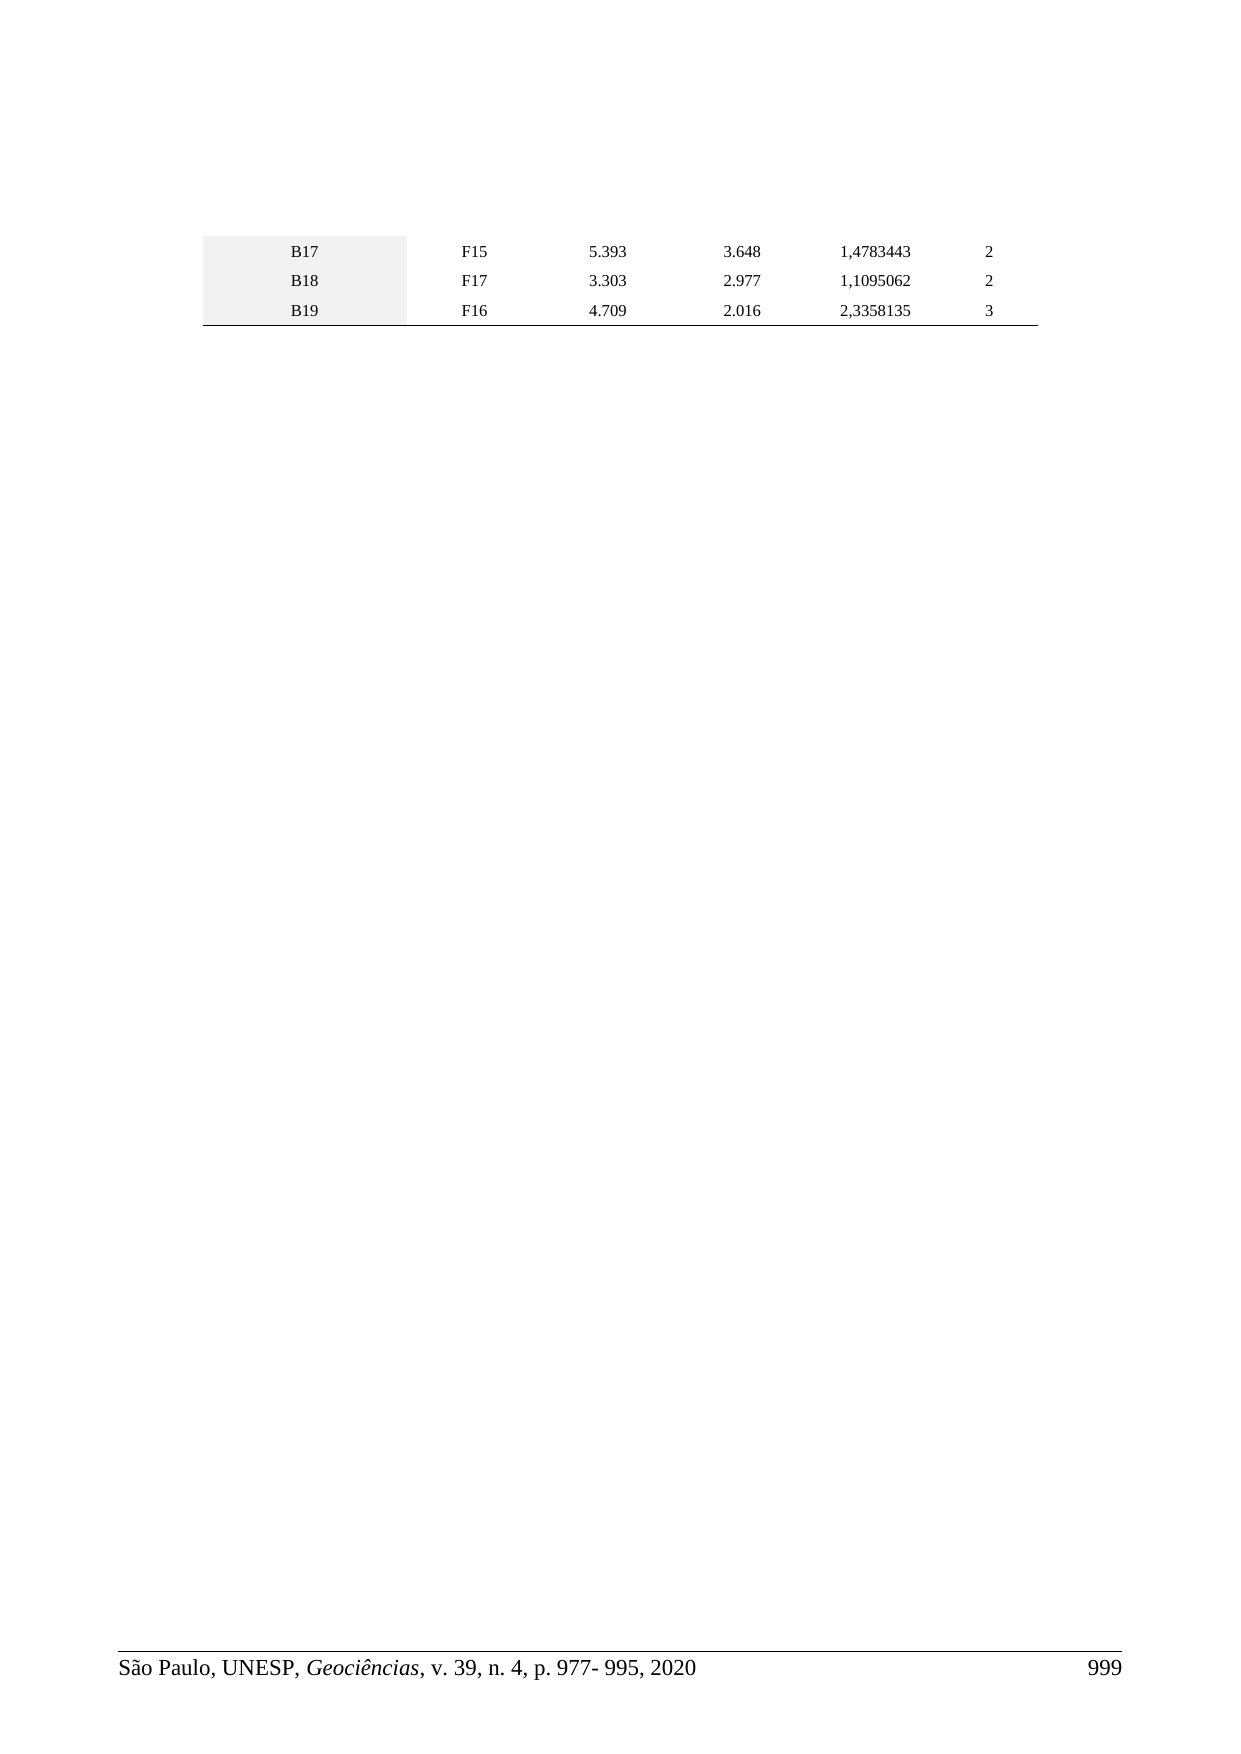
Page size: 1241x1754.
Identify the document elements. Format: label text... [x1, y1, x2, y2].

table_cell 4.709 [542, 295, 673, 325]
table_cell 2 [940, 236, 1038, 266]
table_cell 2 [940, 266, 1038, 295]
table_cell F16 [407, 295, 542, 325]
table_cell 1,4783443 [811, 236, 940, 266]
table_cell B18 [203, 266, 407, 295]
table_cell 2,3358135 [811, 295, 940, 325]
table_cell 3 [940, 295, 1038, 325]
table_cell 2.016 [673, 295, 811, 325]
table_cell 3.303 [542, 266, 673, 295]
table_cell 5.393 [542, 236, 673, 266]
table_cell F15 [407, 236, 542, 266]
table_cell 3.648 [673, 236, 811, 266]
table_cell B17 [203, 236, 407, 266]
table_cell 1,1095062 [811, 266, 940, 295]
table_cell 2.977 [673, 266, 811, 295]
table_cell F17 [407, 266, 542, 295]
table_cell B19 [203, 295, 407, 325]
